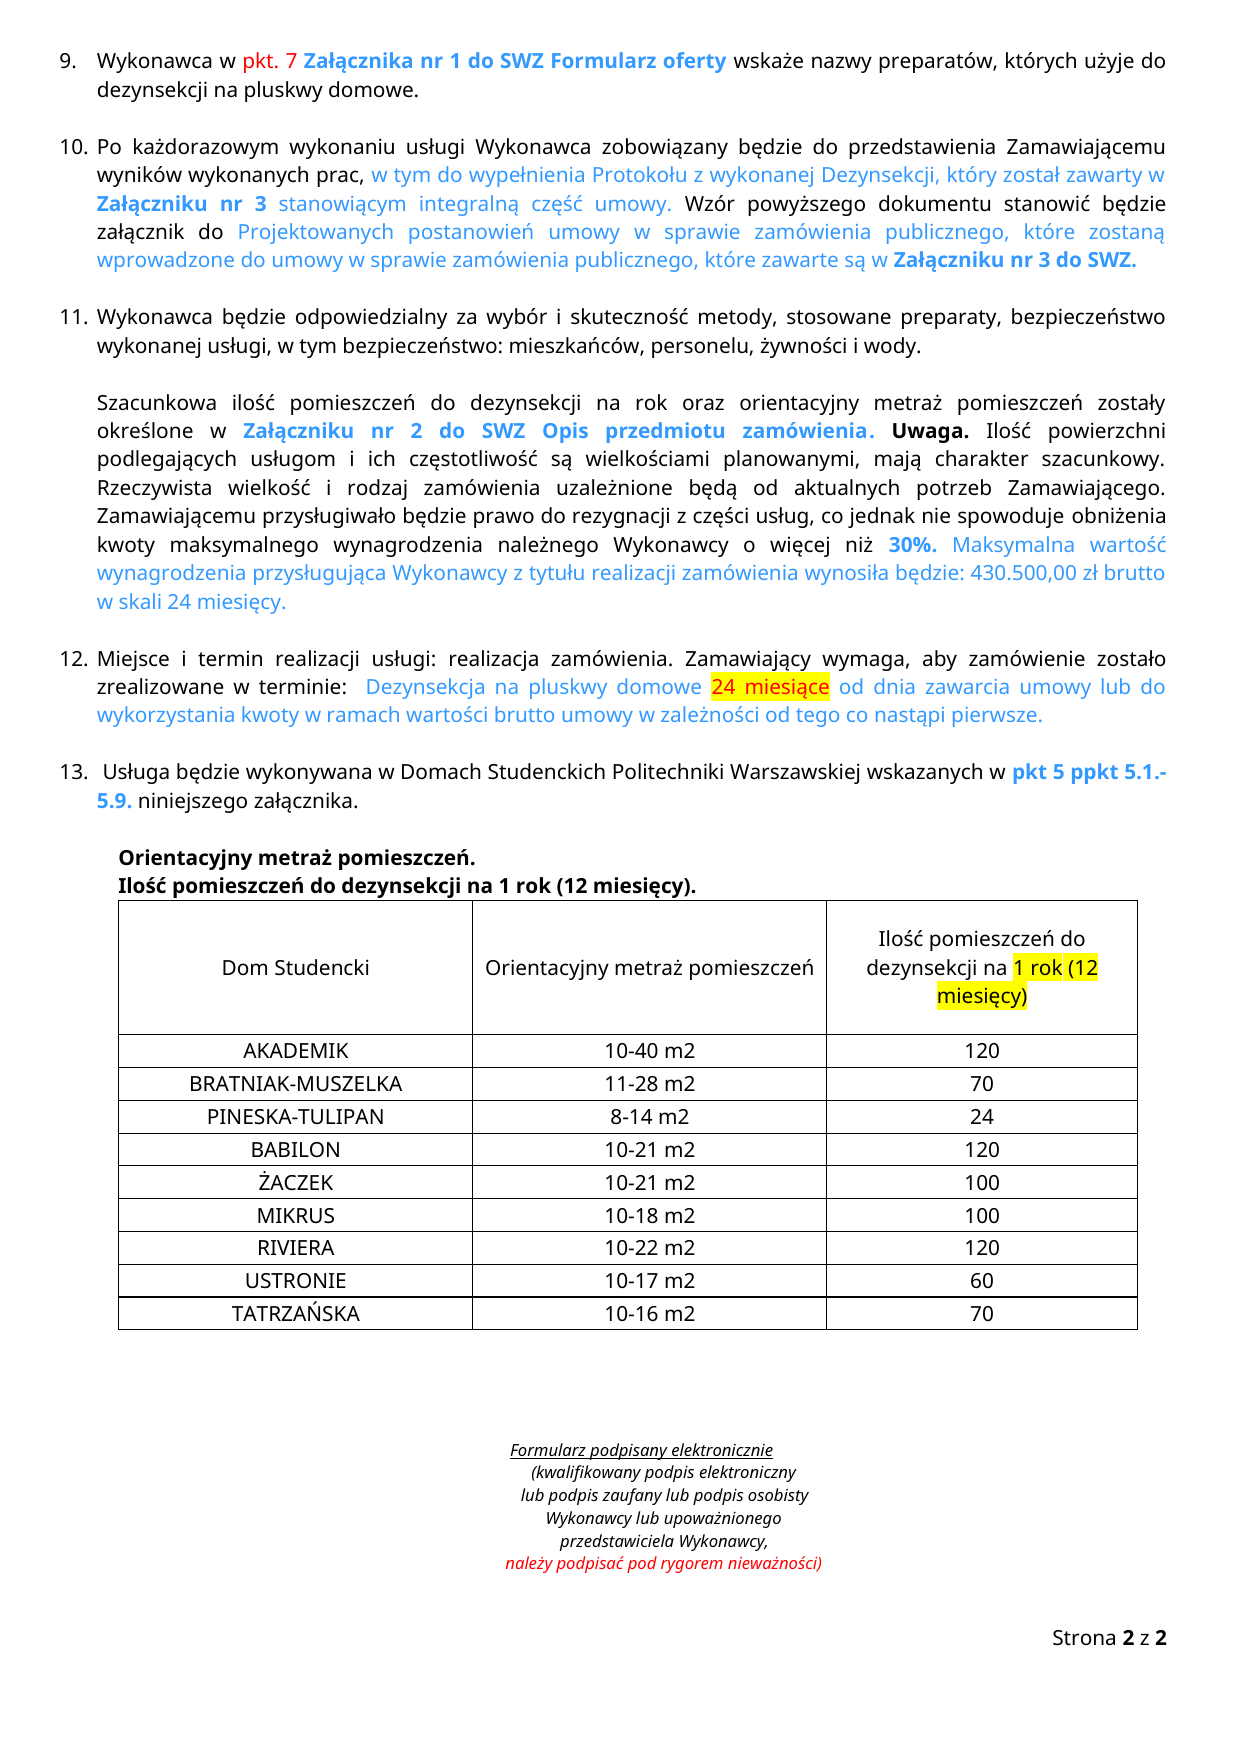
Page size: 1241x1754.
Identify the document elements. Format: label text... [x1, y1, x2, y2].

table_header Ilość pomieszczeń do dezynsekcji na 1 rok (12 miesięcy) [827, 901, 1137, 1034]
list Miejsce i termin realizacji usługi: realizacja zamówienia. Zamawiający wymaga, aby zamówienie zostało zrealizowane w terminie: Dezynsekcja na pluskwy domowe 24 miesiące od dnia zawarcia umowy lub do wykorzystania kwoty w ramach wartości brutto umowy w zależności od tego co nastąpi pierwsze. [59, 644, 1167, 729]
table_cell 11-28 m2 [473, 1068, 826, 1099]
table_cell 10-17 m2 [473, 1265, 826, 1296]
table_cell 8-14 m2 [473, 1101, 826, 1132]
list Usługa będzie wykonywana w Domach Studenckich Politechniki Warszawskiej wskazanych w pkt 5 ppkt 5.1.-5.9. niniejszego załącznika. [59, 757, 1167, 814]
table_cell BRATNIAK-MUSZELKA [119, 1068, 472, 1099]
table_cell 10-40 m2 [473, 1035, 826, 1067]
text (kwalifikowany podpis elektroniczny [162, 1461, 1167, 1484]
table_header Dom Studencki [119, 901, 472, 1034]
text przedstawiciela Wykonawcy, [162, 1529, 1167, 1552]
table_cell 120 [827, 1232, 1137, 1264]
list Wykonawca będzie odpowiedzialny za wybór i skuteczność metody, stosowane preparaty, bezpieczeństwo wykonanej usługi, w tym bezpieczeństwo: mieszkańców, personelu, żywności i wody. [59, 302, 1167, 359]
table_cell BABILON [119, 1134, 472, 1165]
table_cell 10-16 m2 [473, 1298, 826, 1329]
table_cell 100 [827, 1166, 1137, 1198]
table_header Orientacyjny metraż pomieszczeń [473, 901, 826, 1034]
text Formularz podpisany elektronicznie [118, 1438, 1167, 1461]
text lub podpis zaufany lub podpis osobisty [162, 1484, 1167, 1506]
table_cell 70 [827, 1298, 1137, 1329]
table_cell RIVIERA [119, 1232, 472, 1264]
table_cell MIKRUS [119, 1199, 472, 1231]
table_cell 10-21 m2 [473, 1166, 826, 1198]
table_cell USTRONIE [119, 1265, 472, 1296]
list Wykonawca w pkt. 7 Załącznika nr 1 do SWZ Formularz oferty wskaże nazwy preparatów, których użyje do dezynsekcji na pluskwy domowe. [59, 46, 1167, 103]
table_cell 100 [827, 1199, 1137, 1231]
table_cell 120 [827, 1035, 1137, 1067]
table_cell 10-22 m2 [473, 1232, 826, 1264]
table_cell AKADEMIK [119, 1035, 472, 1067]
table_cell 60 [827, 1265, 1137, 1296]
text Wykonawcy lub upoważnionego [162, 1506, 1167, 1529]
table_cell 10-21 m2 [473, 1134, 826, 1165]
table_cell TATRZAŃSKA [119, 1298, 472, 1329]
list Po każdorazowym wykonaniu usługi Wykonawca zobowiązany będzie do przedstawienia Zamawiającemu wyników wykonanych prac, w tym do wypełnienia Protokołu z wykonanej Dezynsekcji, który został zawarty w Załączniku nr 3 stanowiącym integralną część umowy. Wzór powyższego dokumentu stanowić będzie załącznik do Projektowanych postanowień umowy w sprawie zamówienia publicznego, które zostaną wprowadzone do umowy w sprawie zamówienia publicznego, które zawarte są w Załączniku nr 3 do SWZ. [59, 132, 1167, 274]
table_cell PINESKA-TULIPAN [119, 1101, 472, 1132]
table_cell 70 [827, 1068, 1137, 1099]
table_cell 120 [827, 1134, 1137, 1165]
table_cell ŻACZEK [119, 1166, 472, 1198]
text Szacunkowa ilość pomieszczeń do dezynsekcji na rok oraz orientacyjny metraż pomieszczeń zostały określone w Załączniku nr 2 do SWZ Opis przedmiotu zamówienia. Uwaga. Ilość powierzchni podlegających usługom i ich częstotliwość są wielkościami planowanymi, mają charakter szacunkowy. Rzeczywista wielkość i rodzaj zamówienia uzależnione będą od aktualnych potrzeb Zamawiającego. Zamawiającemu przysługiwało będzie prawo do rezygnacji z części usług, co jednak nie spowoduje obniżenia kwoty maksymalnego wynagrodzenia należnego Wykonawcy o więcej niż 30%. Maksymalna wartość wynagrodzenia przysługująca Wykonawcy z tytułu realizacji zamówienia wynosiła będzie: 430.500,00 zł brutto w skali 24 miesięcy. [97, 388, 1167, 615]
table_cell 10-18 m2 [473, 1199, 826, 1231]
text Ilość pomieszczeń do dezynsekcji na 1 rok (12 miesięcy). [118, 871, 1167, 899]
text należy podpisać pod rygorem nieważności) [162, 1552, 1167, 1574]
table_cell 24 [827, 1101, 1137, 1132]
text Orientacyjny metraż pomieszczeń. [118, 843, 1167, 871]
